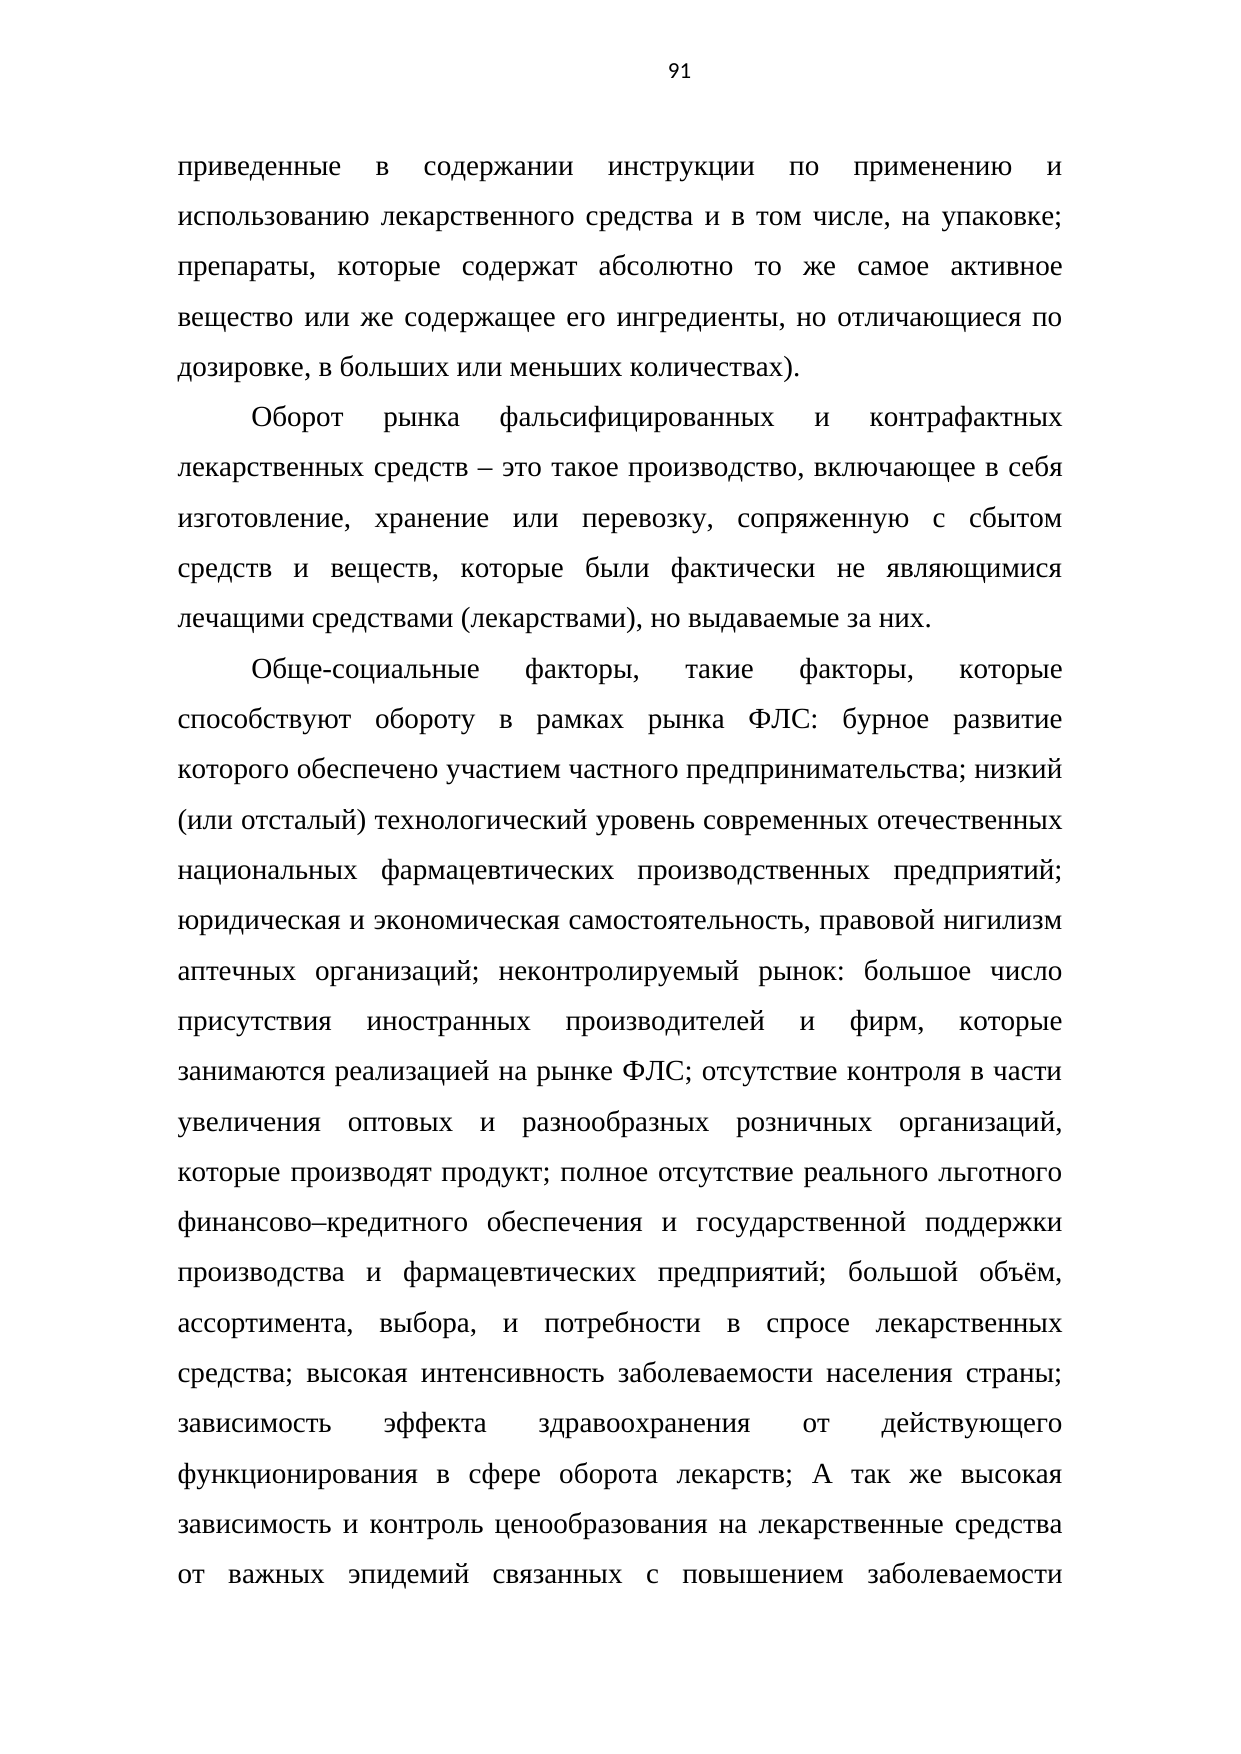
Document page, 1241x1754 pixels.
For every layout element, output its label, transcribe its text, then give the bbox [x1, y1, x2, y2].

text Оборот рынка фальсифицированных и контрафактных лекарственных средств – это такое производство, включающее в себя изготовление, хранение или перевозку, сопряженную с сбытом средств и веществ, которые были фактически не являющимися лечащими средствами (лекарствами), но выдаваемые за них. [177, 399, 1063, 634]
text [177, 148, 1063, 382]
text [177, 651, 1063, 1590]
